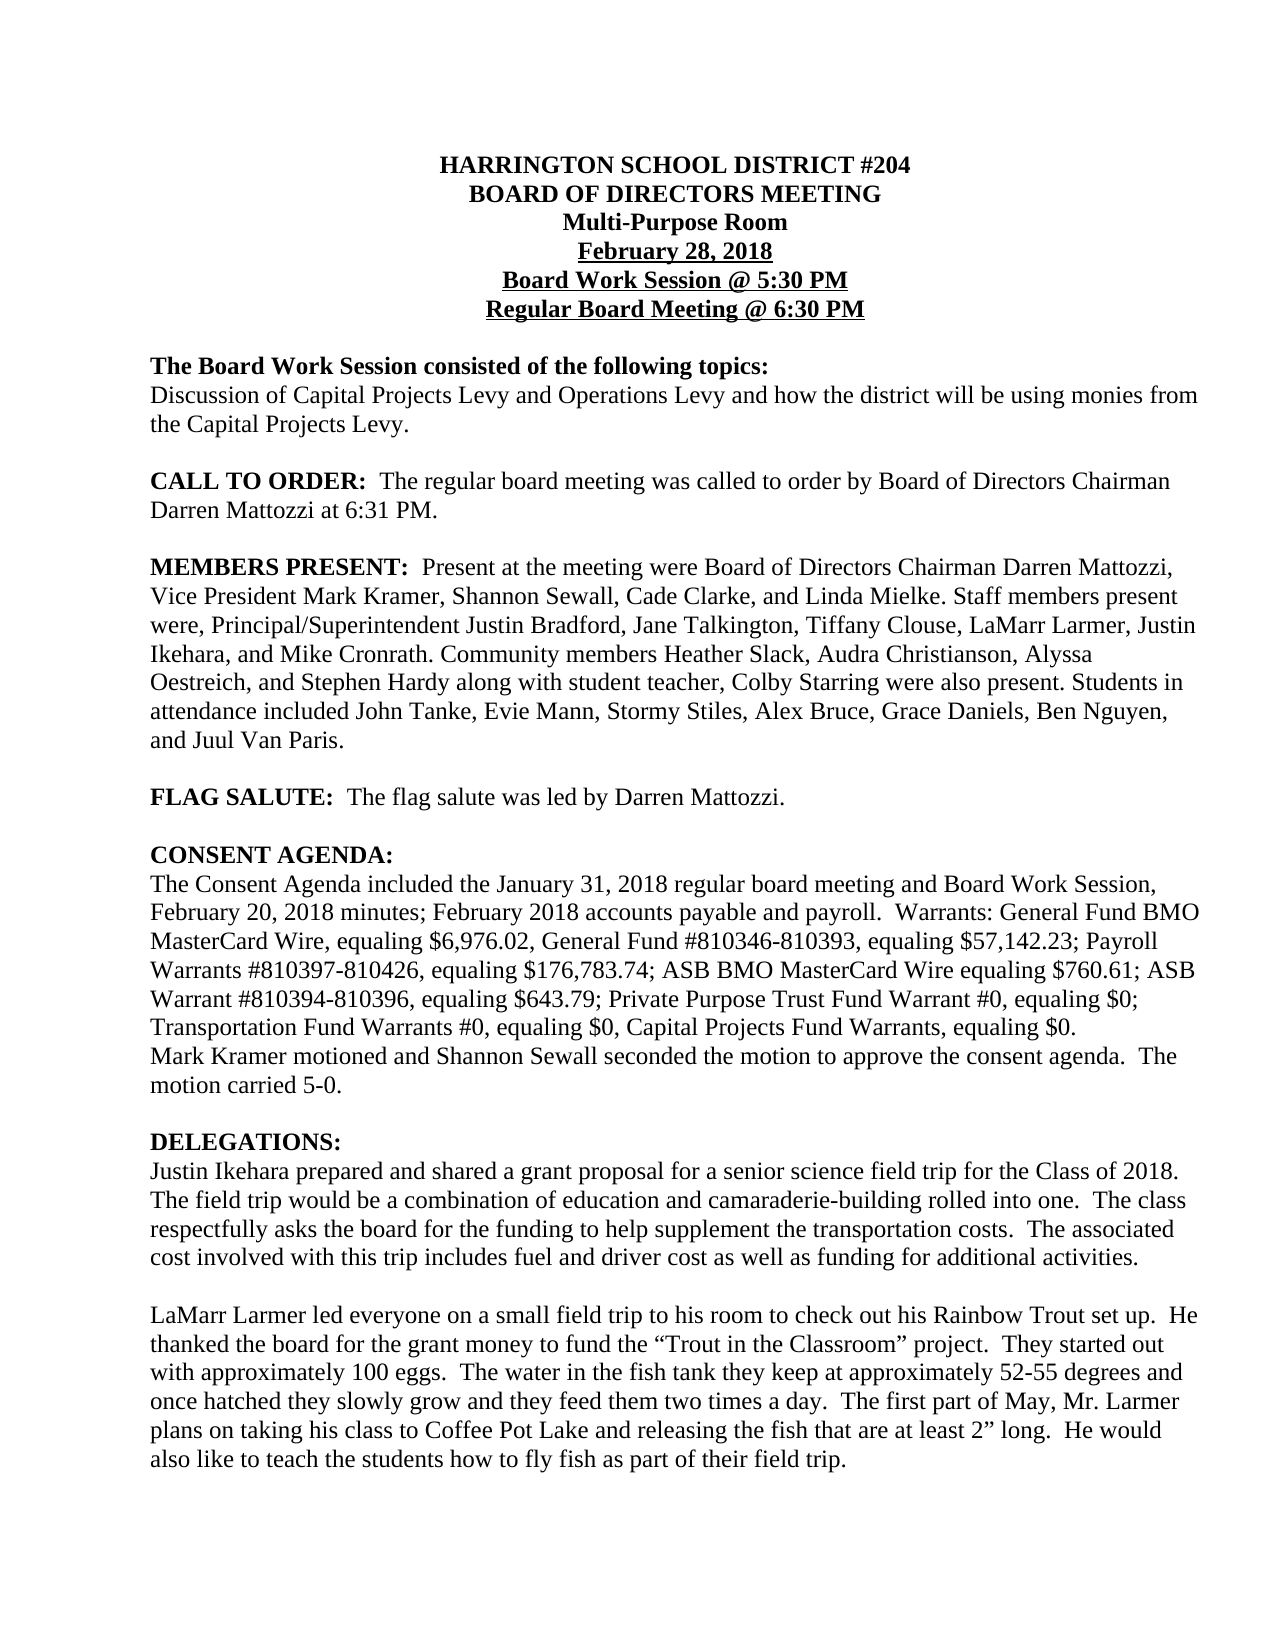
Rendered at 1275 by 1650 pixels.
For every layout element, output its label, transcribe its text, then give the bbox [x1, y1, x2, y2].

text The Board Work Session consisted of the following topics: [150, 351, 1200, 380]
text Justin Ikehara prepared and shared a grant proposal for a senior science field trip for the Class of 2018. The field trip would be a combination of education and camaraderie-building rolled into one. The class respectfully asks the board for the funding to help supplement the transportation costs. The associated cost involved with this trip includes fuel and driver cost as well as funding for additional activities. [150, 1156, 1200, 1271]
text Multi-Purpose Room [150, 207, 1200, 236]
text BOARD OF DIRECTORS MEETING [150, 179, 1200, 207]
text Board Work Session @ 5:30 PM [150, 265, 1200, 294]
text DELEGATIONS: [150, 1127, 1200, 1156]
text CONSENT AGENDA: [150, 840, 1200, 869]
text MEMBERS PRESENT: Present at the meeting were Board of Directors Chairman Darren Mattozzi, Vice President Mark Kramer, Shannon Sewall, Cade Clarke, and Linda Mielke. Staff members present were, Principal/Superintendent Justin Bradford, Jane Talkington, Tiffany Clouse, LaMarr Larmer, Justin Ikehara, and Mike Cronrath. Community members Heather Slack, Audra Christianson, Alyssa Oestreich, and Stephen Hardy along with student teacher, Colby Starring were also present. Students in attendance included John Tanke, Evie Mann, Stormy Stiles, Alex Bruce, Grace Daniels, Ben Nguyen, and Juul Van Paris. [150, 552, 1200, 754]
text FLAG SALUTE: The flag salute was led by Darren Mattozzi. [150, 782, 1200, 811]
text Mark Kramer motioned and Shannon Sewall seconded the motion to approve the consent agenda. The motion carried 5-0. [150, 1041, 1200, 1099]
text LaMarr Larmer led everyone on a small field trip to his room to check out his Rainbow Trout set up. He thanked the board for the grant money to fund the “Trout in the Classroom” project. They started out with approximately 100 eggs. The water in the fish tank they keep at approximately 52-55 degrees and once hatched they slowly grow and they feed them two times a day. The first part of May, Mr. Larmer plans on taking his class to Coffee Pot Lake and releasing the fish that are at least 2” long. He would also like to teach the students how to fly fish as part of their field trip. [150, 1300, 1200, 1472]
text Regular Board Meeting @ 6:30 PM [150, 294, 1200, 322]
text February 28, 2018 [150, 236, 1200, 265]
text The Consent Agenda included the January 31, 2018 regular board meeting and Board Work Session, February 20, 2018 minutes; February 2018 accounts payable and payroll. Warrants: General Fund BMO MasterCard Wire, equaling $6,976.02, General Fund #810346-810393, equaling $57,142.23; Payroll Warrants #810397-810426, equaling $176,783.74; ASB BMO MasterCard Wire equaling $760.61; ASB Warrant #810394-810396, equaling $643.79; Private Purpose Trust Fund Warrant #0, equaling $0; Transportation Fund Warrants #0, equaling $0, Capital Projects Fund Warrants, equaling $0. [150, 869, 1200, 1041]
text HARRINGTON SCHOOL DISTRICT #204 [150, 150, 1200, 179]
text Discussion of Capital Projects Levy and Operations Levy and how the district will be using monies from the Capital Projects Levy. [150, 380, 1200, 437]
text CALL TO ORDER: The regular board meeting was called to order by Board of Directors Chairman Darren Mattozzi at 6:31 PM. [150, 466, 1200, 524]
